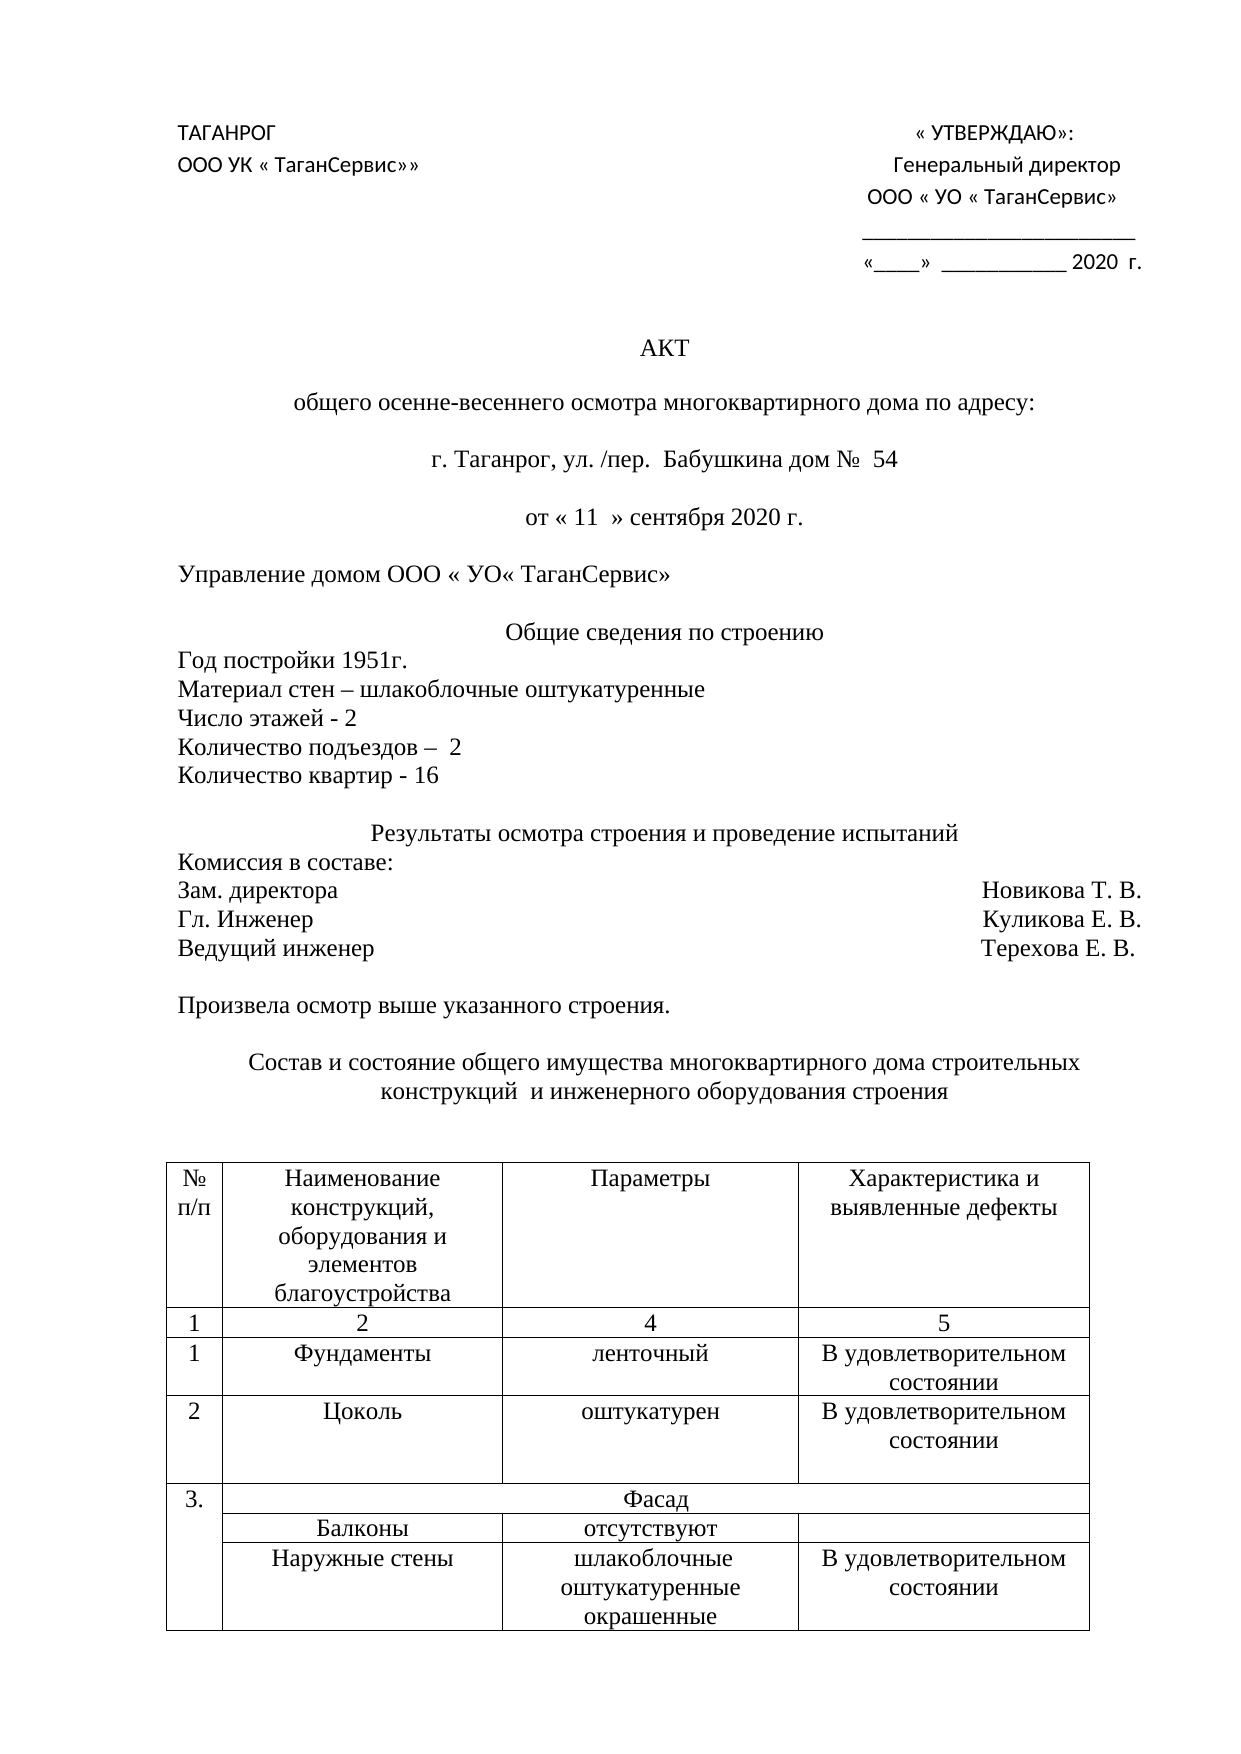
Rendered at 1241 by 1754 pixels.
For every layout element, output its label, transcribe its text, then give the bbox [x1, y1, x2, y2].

table_cell Фасад [223, 1484, 1089, 1512]
table_cell 1 [167, 1308, 222, 1337]
table_cell В удовлетворительном состоянии [799, 1396, 1089, 1483]
text Произвела осмотр выше указанного строения. [177, 990, 1152, 1018]
table_cell Фундаменты [223, 1338, 502, 1395]
table_cell 2 [167, 1396, 222, 1483]
table_cell Цоколь [223, 1396, 502, 1483]
table_cell В удовлетворительном состоянии [799, 1338, 1089, 1395]
table_header Характеристика и выявленные дефекты [799, 1163, 1089, 1307]
text Количество квартир - 16 [177, 761, 1152, 789]
text ООО « УО « ТаганСервис» [177, 182, 1152, 211]
table_cell ленточный [503, 1338, 798, 1395]
text ТАГАНРОГ « УТВЕРЖДАЮ»: [177, 118, 1152, 146]
table_cell 1 [167, 1338, 222, 1395]
text Результаты осмотра строения и проведение испытаний [177, 818, 1152, 847]
text Ведущий инженер Терехова Е. В. [177, 933, 1152, 962]
text общего осенне-весеннего осмотра многоквартирного дома по адресу: [177, 387, 1152, 416]
table_cell 4 [503, 1308, 798, 1337]
text Зам. директора Новикова Т. В. [177, 876, 1152, 904]
text Гл. Инженер Куликова Е. В. [177, 904, 1152, 933]
text Число этажей - 2 [177, 703, 1152, 732]
text Количество подъездов – 2 [177, 732, 1152, 761]
table_cell 5 [799, 1308, 1089, 1337]
table_cell шлакоблочные оштукатуренные окрашенные [503, 1543, 798, 1629]
table_header Параметры [503, 1163, 798, 1307]
table_cell оштукатурен [503, 1396, 798, 1483]
text АКТ [177, 333, 1152, 362]
text ООО УК « ТаганСервис»» Генеральный директор [177, 150, 1152, 178]
text ________________________ [177, 215, 1152, 243]
text от « 11 » сентября 2020 г. [177, 502, 1152, 531]
text «____» ___________ 2020 г. [177, 247, 1152, 275]
text Комиссия в составе: [177, 847, 1152, 876]
text Материал стен – шлакоблочные оштукатуренные [177, 674, 1152, 703]
text Общие сведения по строению [177, 617, 1152, 646]
text г. Таганрог, ул. /пер. Бабушкина дом № 54 [177, 444, 1152, 473]
table_cell Наружные стены [223, 1543, 502, 1629]
text Управление домом ООО « УО« ТаганСервис» [177, 559, 1152, 588]
table_cell [799, 1514, 1089, 1542]
text Состав и состояние общего имущества многоквартирного дома строительных конструкций и инженерного оборудования строения [177, 1047, 1152, 1105]
table_cell Балконы [223, 1514, 502, 1542]
table_header № п/п [167, 1163, 222, 1307]
table_header Наименование конструкций, оборудования и элементов благоустройства [223, 1163, 502, 1307]
text Год постройки 1951г. [177, 646, 1152, 674]
table_cell 2 [223, 1308, 502, 1337]
table_cell отсутствуют [503, 1514, 798, 1542]
table_cell 3. [167, 1484, 222, 1629]
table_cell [799, 1543, 1089, 1629]
